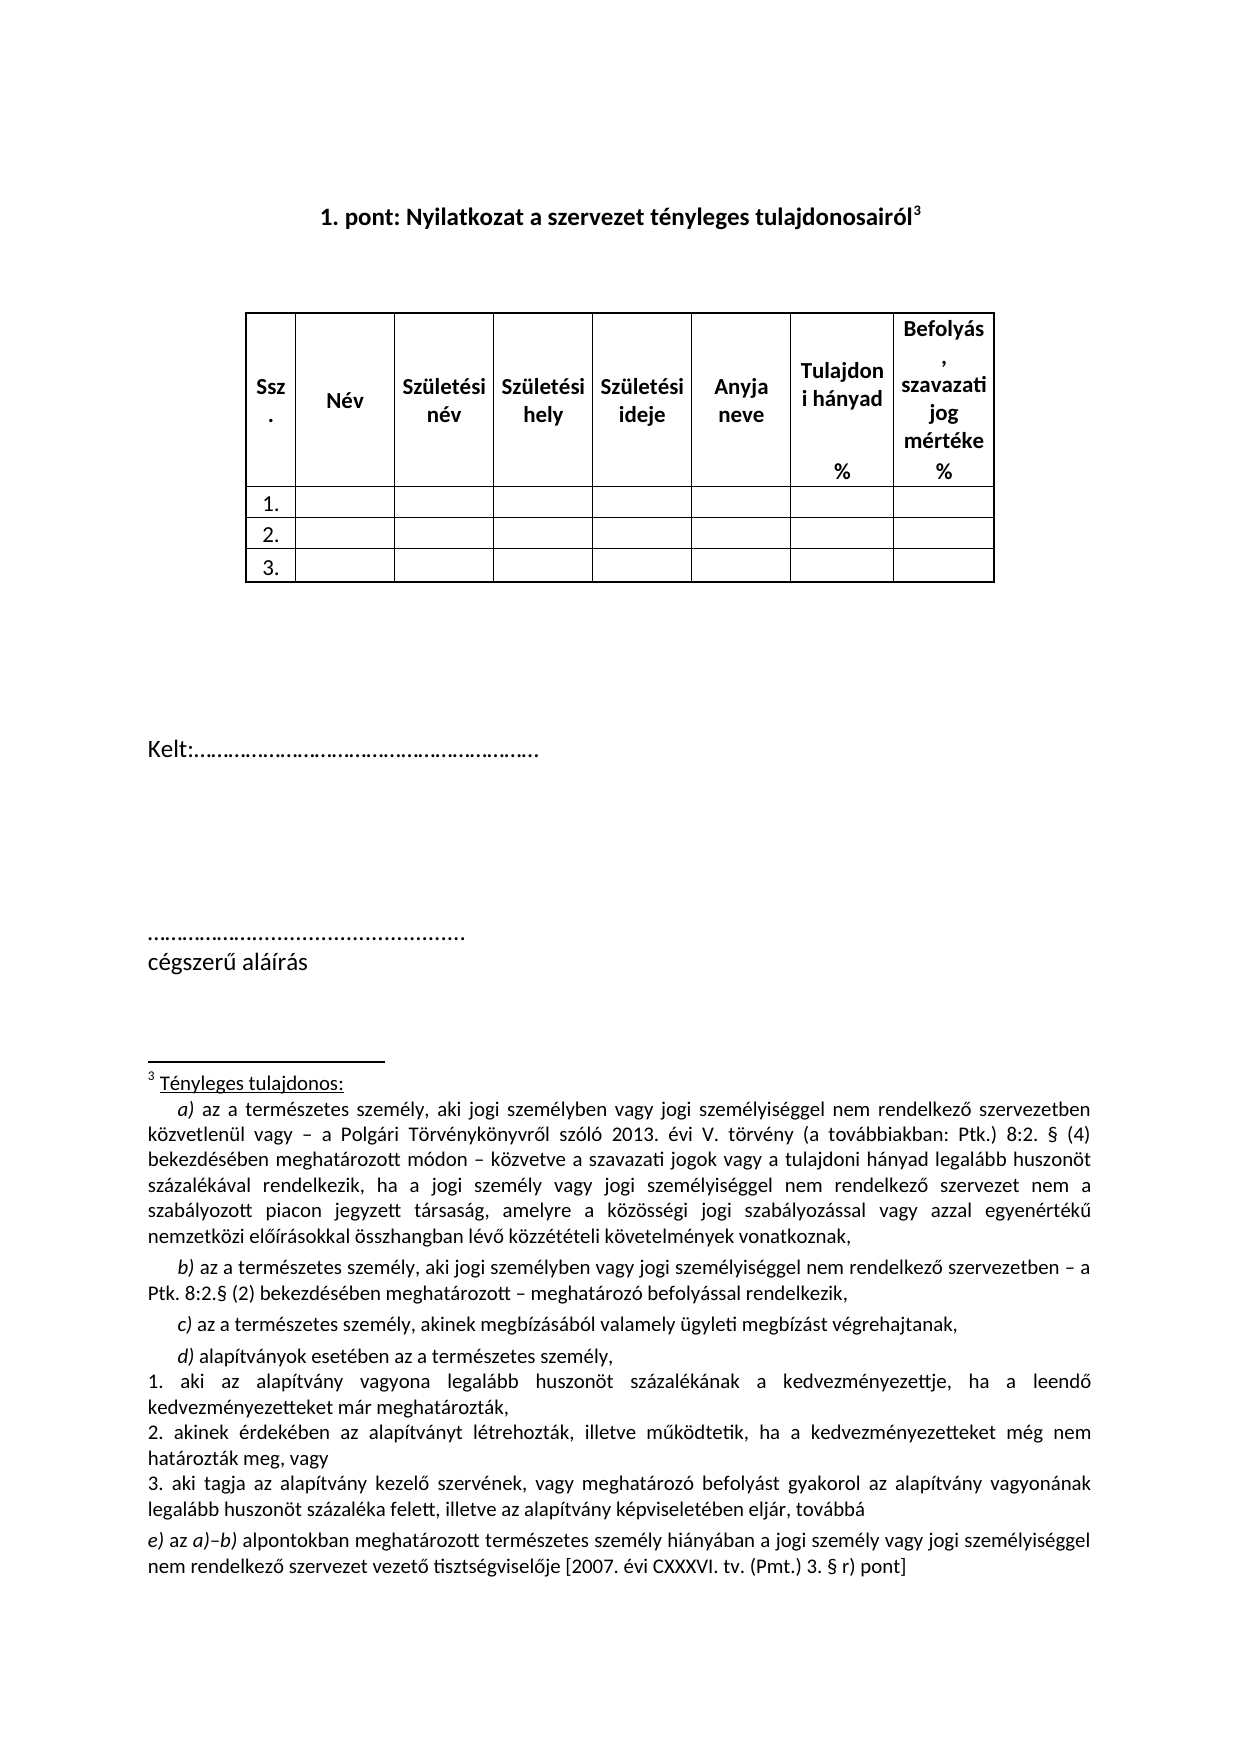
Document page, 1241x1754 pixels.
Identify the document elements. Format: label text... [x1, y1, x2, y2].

table_cell [494, 518, 592, 548]
table_header Név [296, 314, 394, 486]
table_cell [692, 487, 790, 517]
table_cell [692, 518, 790, 548]
table_cell [593, 487, 691, 517]
table_header Születési ideje [593, 314, 691, 486]
table_cell [791, 549, 893, 581]
text 1. pont: Nyilatkozat a szervezet tényleges tulajdonosairól [148, 201, 1093, 231]
table_header Befolyás, szavazati jog mértéke [894, 314, 993, 454]
table_cell % [894, 455, 993, 486]
table_header Születési név [395, 314, 493, 486]
table_cell [296, 518, 394, 548]
text ……………….................................. [148, 916, 1093, 946]
table_cell [494, 487, 592, 517]
table_cell [395, 487, 493, 517]
table_cell % [791, 455, 893, 486]
table_cell [791, 518, 893, 548]
table_cell [692, 549, 790, 581]
table_cell [395, 518, 493, 548]
table_cell [494, 549, 592, 581]
table_cell 2. [247, 518, 295, 548]
table_cell [894, 487, 993, 517]
table_cell [395, 549, 493, 581]
table_header Ssz. [247, 314, 295, 486]
table_cell 1. [247, 487, 295, 517]
text cégszerű aláírás [148, 946, 1093, 977]
table_cell [296, 487, 394, 517]
table_cell [593, 549, 691, 581]
text Kelt:…………………………………………………… [148, 733, 1093, 763]
table_cell [791, 487, 893, 517]
table_header Anyja neve [692, 314, 790, 486]
table_header Születési hely [494, 314, 592, 486]
table_cell 3. [247, 549, 295, 581]
table_header Tulajdoni hányad [791, 314, 893, 454]
table_cell [894, 549, 993, 581]
table_cell [593, 518, 691, 548]
table_cell [894, 518, 993, 548]
table_cell [296, 549, 394, 581]
